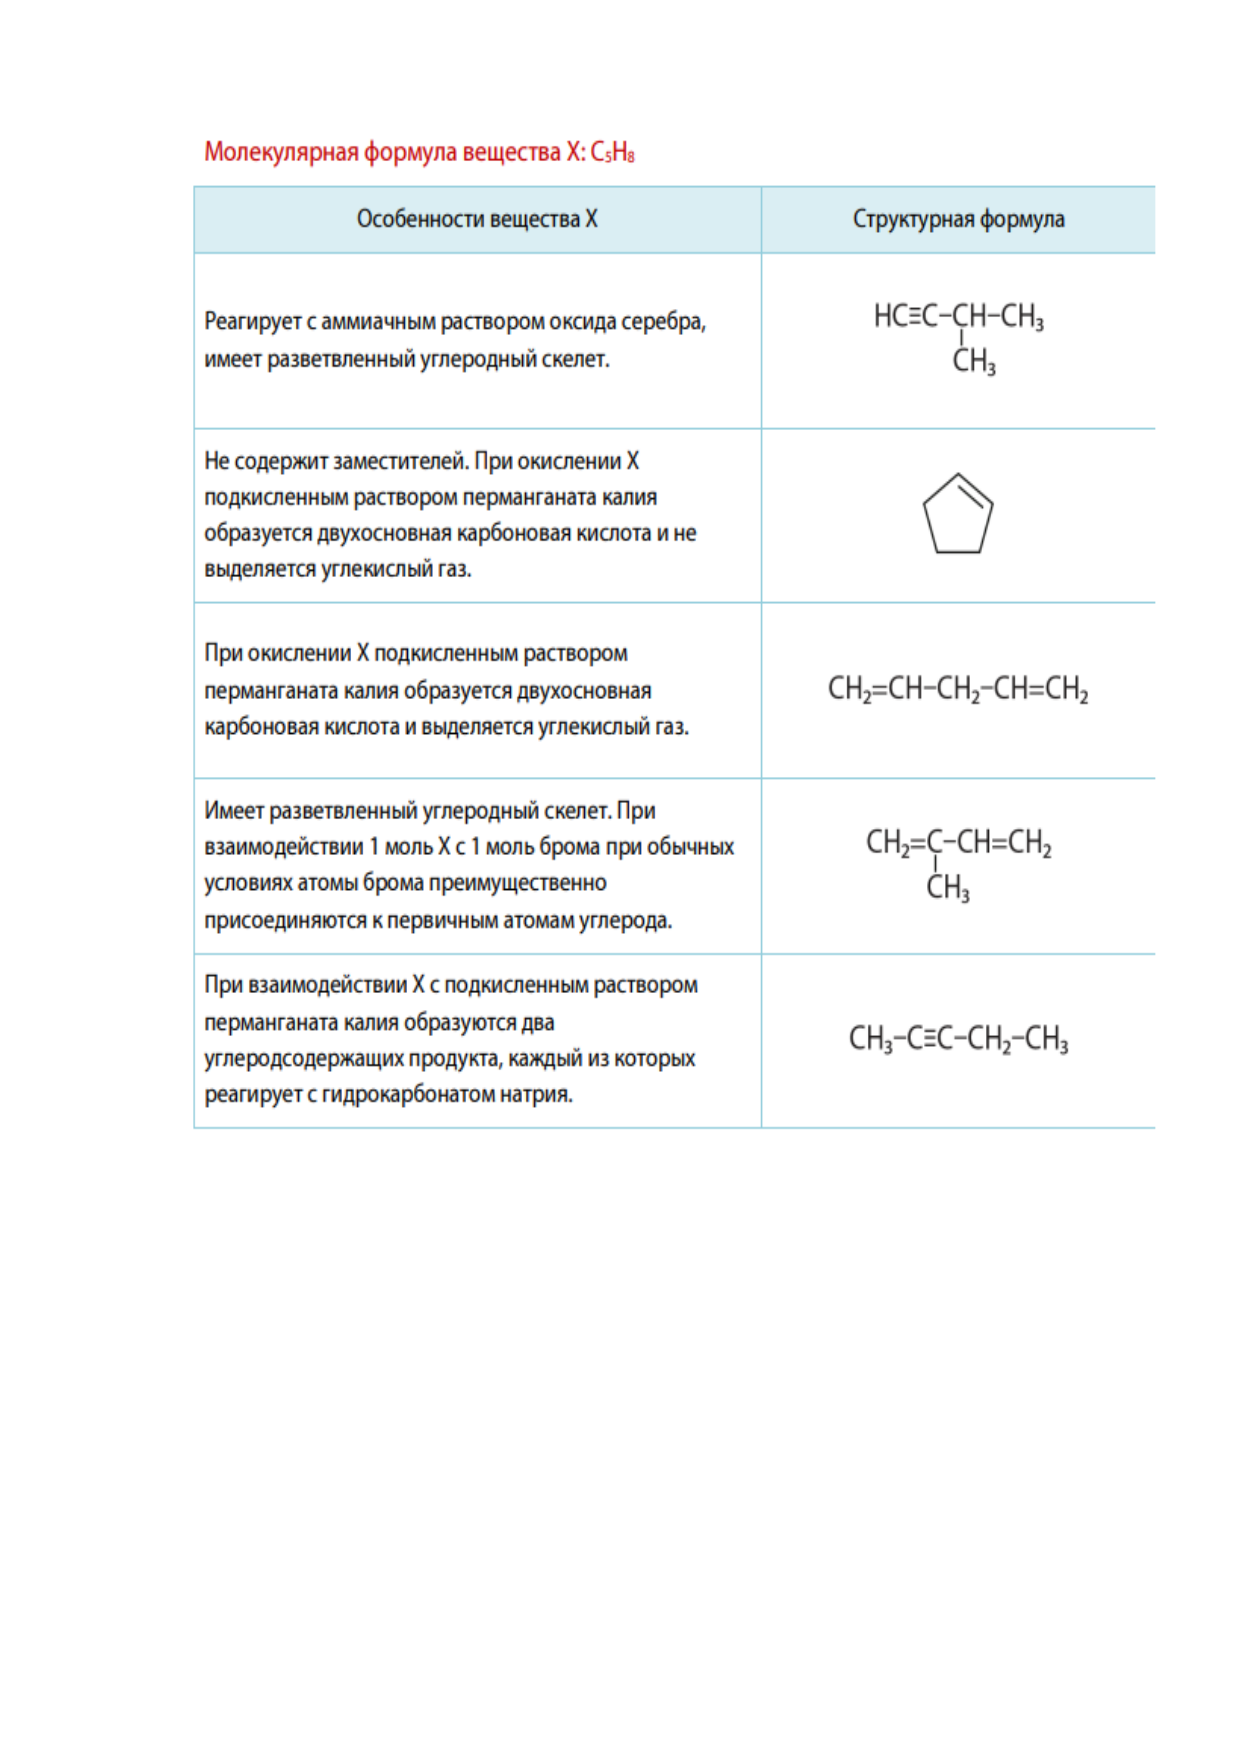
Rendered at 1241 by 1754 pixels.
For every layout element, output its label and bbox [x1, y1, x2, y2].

picture [177, 118, 1156, 1140]
